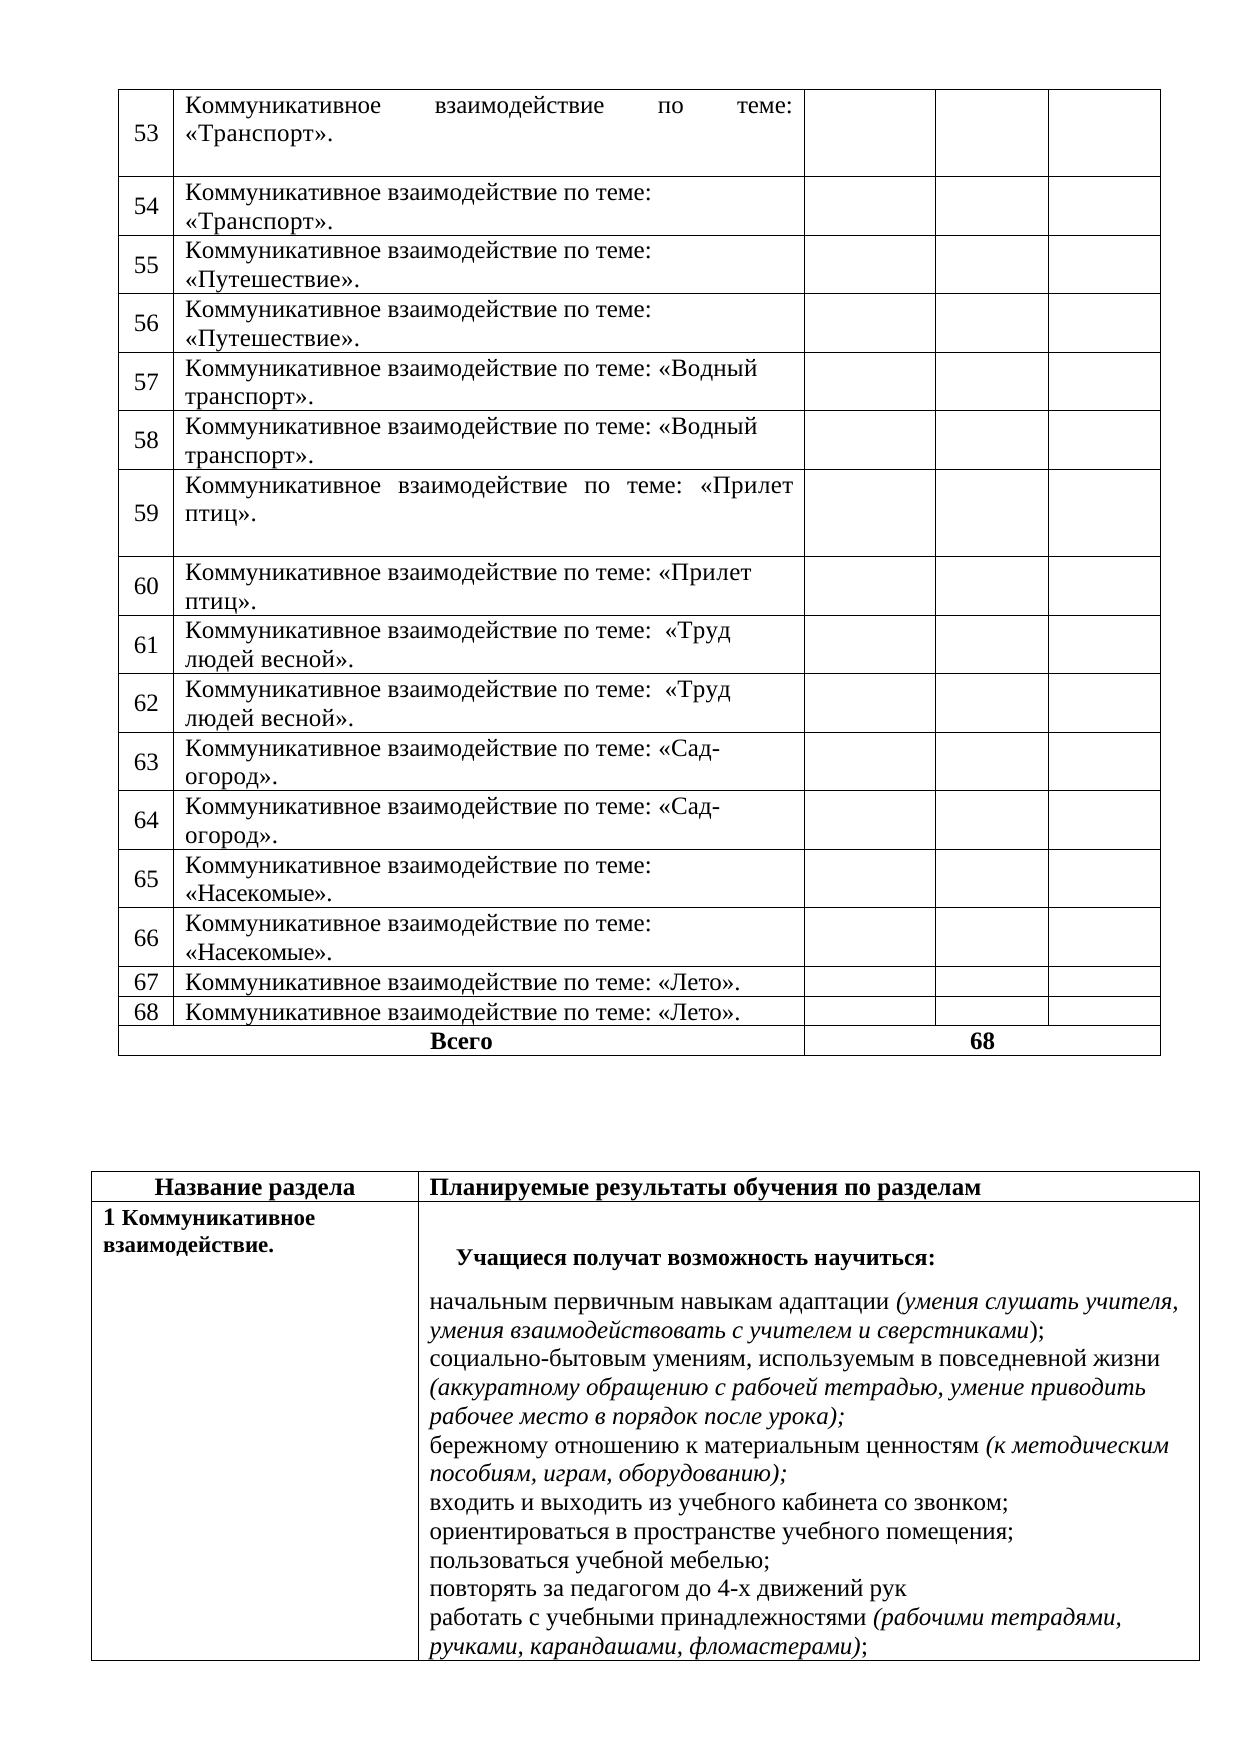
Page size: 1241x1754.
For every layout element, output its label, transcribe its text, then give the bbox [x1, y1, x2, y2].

table_cell 58 [119, 411, 173, 469]
table_cell Коммуникативное взаимодействие по теме: «Водный транспорт». [174, 353, 804, 410]
table_cell 60 [119, 557, 173, 614]
table_cell [805, 674, 935, 732]
table_cell [936, 294, 1048, 352]
table_cell 64 [119, 791, 173, 849]
table_cell Коммуникативное взаимодействие по теме: «Труд людей весной». [174, 616, 804, 673]
table_cell [805, 353, 935, 410]
table_cell Коммуникативное взаимодействие по теме: «Транспорт». [174, 90, 804, 176]
table_cell [936, 674, 1048, 732]
table_cell [936, 850, 1048, 907]
table_cell 56 [119, 294, 173, 352]
table_cell [805, 967, 935, 996]
table_cell [1049, 674, 1160, 732]
table_cell Коммуникативное взаимодействие по теме: «Прилет птиц». [174, 557, 804, 614]
table_cell [1049, 294, 1160, 352]
table_cell [805, 791, 935, 849]
table_cell [1049, 236, 1160, 293]
table_cell [1049, 733, 1160, 790]
table_cell [936, 90, 1048, 176]
table_cell [1049, 470, 1160, 556]
table_header Название раздела [92, 1172, 418, 1201]
table_cell Коммуникативное взаимодействие по теме: «Лето». [174, 967, 804, 996]
table_cell [1049, 616, 1160, 673]
table_cell [1049, 177, 1160, 234]
table_cell Коммуникативное взаимодействие по теме: «Транспорт». [174, 177, 804, 234]
table_cell [805, 908, 935, 966]
table_cell [936, 470, 1048, 556]
table_cell 68 [119, 997, 173, 1025]
table_cell 61 [119, 616, 173, 673]
table_cell [1049, 353, 1160, 410]
table_cell [805, 470, 935, 556]
table_cell [936, 908, 1048, 966]
table_cell 55 [119, 236, 173, 293]
table_cell [1049, 908, 1160, 966]
table_cell Коммуникативное взаимодействие по теме: «Сад-огород». [174, 791, 804, 849]
table_cell [936, 997, 1048, 1025]
table_cell [936, 791, 1048, 849]
table_cell [805, 997, 935, 1025]
table_cell [1049, 557, 1160, 614]
table_cell Всего [119, 1026, 804, 1055]
table_cell [936, 353, 1048, 410]
table_cell 67 [119, 967, 173, 996]
table_cell Коммуникативное взаимодействие по теме: «Водный транспорт». [174, 411, 804, 469]
table_cell [936, 616, 1048, 673]
table_cell Коммуникативное взаимодействие по теме: «Прилет птиц». [174, 470, 804, 556]
table_cell 66 [119, 908, 173, 966]
table_cell [1049, 411, 1160, 469]
table_cell Коммуникативное взаимодействие по теме: «Лето». [174, 997, 804, 1025]
table_cell [936, 236, 1048, 293]
table_cell [805, 236, 935, 293]
table_cell [936, 411, 1048, 469]
table_cell [1049, 967, 1160, 996]
table_cell 54 [119, 177, 173, 234]
table_cell [805, 557, 935, 614]
table_cell 63 [119, 733, 173, 790]
table_cell Коммуникативное взаимодействие по теме: «Путешествие». [174, 294, 804, 352]
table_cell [92, 1202, 418, 1660]
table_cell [419, 1202, 1199, 1660]
table_cell Коммуникативное взаимодействие по теме: «Насекомые». [174, 908, 804, 966]
table_cell Коммуникативное взаимодействие по теме: «Насекомые». [174, 850, 804, 907]
table_cell [936, 967, 1048, 996]
table_cell [805, 90, 935, 176]
table_cell [1049, 791, 1160, 849]
table_cell [1049, 850, 1160, 907]
table_cell [805, 733, 935, 790]
table_cell [1049, 997, 1160, 1025]
table_cell [1049, 90, 1160, 176]
table_cell [936, 177, 1048, 234]
table_cell Коммуникативное взаимодействие по теме: «Сад-огород». [174, 733, 804, 790]
table_cell [805, 411, 935, 469]
table_cell 68 [805, 1026, 1160, 1055]
table_cell [936, 557, 1048, 614]
table_cell [805, 616, 935, 673]
table_cell Коммуникативное взаимодействие по теме: «Путешествие». [174, 236, 804, 293]
table_cell 57 [119, 353, 173, 410]
table_cell 62 [119, 674, 173, 732]
table_cell Коммуникативное взаимодействие по теме: «Труд людей весной». [174, 674, 804, 732]
table_cell 59 [119, 470, 173, 556]
table_cell 65 [119, 850, 173, 907]
table_cell 53 [119, 90, 173, 176]
table_header Планируемые результаты обучения по разделам [419, 1172, 1199, 1201]
table_cell [936, 733, 1048, 790]
table_cell [805, 177, 935, 234]
table_cell [805, 850, 935, 907]
table_cell [805, 294, 935, 352]
